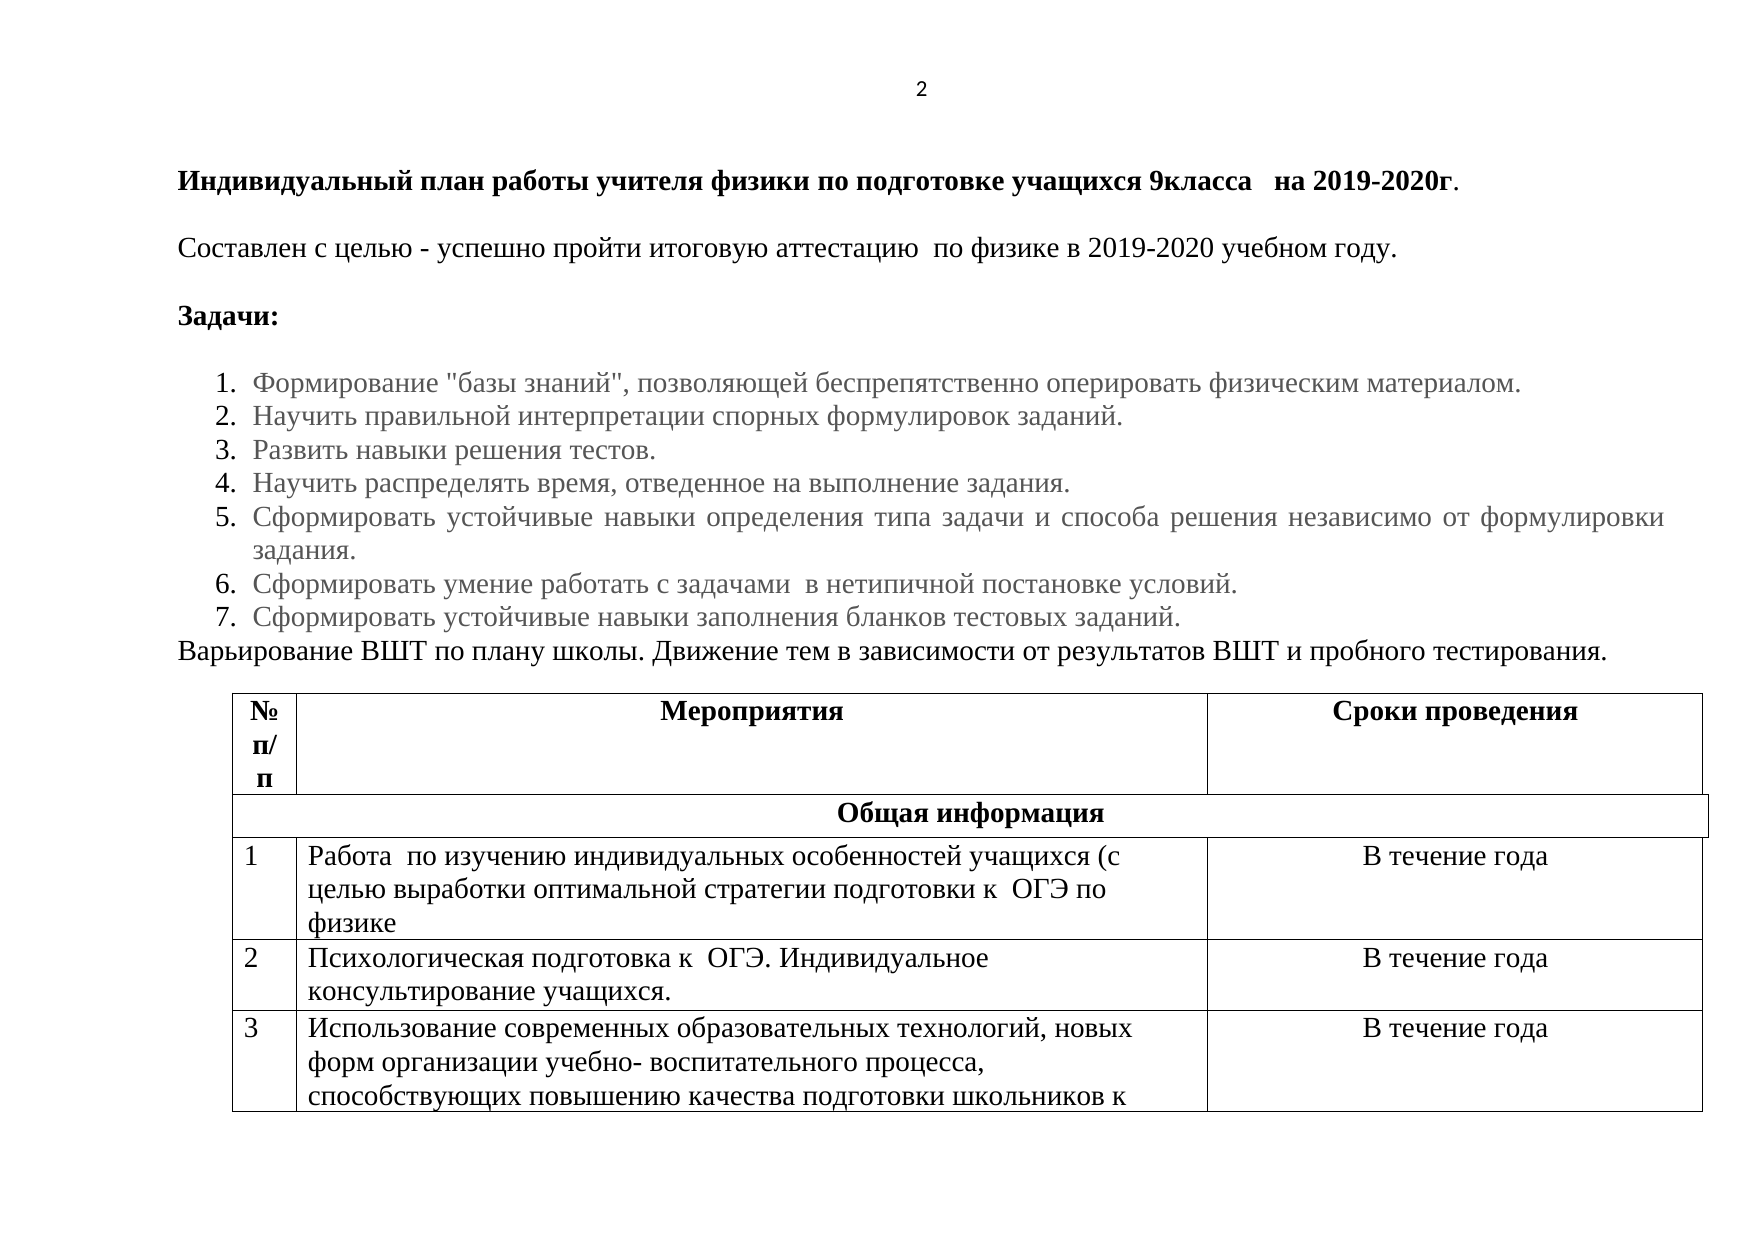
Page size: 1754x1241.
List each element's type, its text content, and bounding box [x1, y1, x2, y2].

table_header № п/п [233, 694, 296, 794]
list Научить правильной интерпретации спорных формулировок заданий. [215, 398, 1665, 432]
table_header Мероприятия [297, 694, 1207, 794]
text Варьирование ВШТ по плану школы. Движение тем в зависимости от результатов ВШТ и пробного тестирования. [177, 633, 1665, 667]
text Задачи: [177, 298, 1665, 331]
text Индивидуальный план работы учителя физики по подготовке учащихся 9класса на 2019-2020г. [177, 163, 1665, 197]
text Составлен с целью - успешно пройти итоговую аттестацию по физике в 2019-2020 учебном году. [177, 231, 1665, 264]
table_cell Общая информация [233, 795, 1708, 837]
list Сформировать устойчивые навыки определения типа задачи и способа решения независимо от формулировки задания. [215, 499, 1665, 566]
table_cell 1 [233, 838, 296, 939]
table_cell В течение года [1208, 1011, 1702, 1111]
table_cell 2 [233, 940, 296, 1009]
list Сформировать умение работать с задачами в нетипичной постановке условий. [215, 566, 1665, 599]
table_cell Психологическая подготовка к ОГЭ. Индивидуальное консультирование учащихся. [297, 940, 1207, 1009]
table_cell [297, 1011, 1207, 1111]
list Развить навыки решения тестов. [215, 432, 1665, 465]
list Научить распределять время, отведенное на выполнение задания. [215, 465, 1665, 499]
table_cell 3 [233, 1011, 296, 1111]
table_cell В течение года [1208, 838, 1702, 939]
table_header Сроки проведения [1208, 694, 1702, 794]
list Сформировать устойчивые навыки заполнения бланков тестовых заданий. [215, 599, 1665, 633]
list Формирование "базы знаний", позволяющей беспрепятственно оперировать физическим материалом. [215, 365, 1665, 398]
table_cell Работа по изучению индивидуальных особенностей учащихся (с целью выработки оптимальной стратегии подготовки к ОГЭ по физике [297, 838, 1207, 939]
table_cell В течение года [1208, 940, 1702, 1009]
